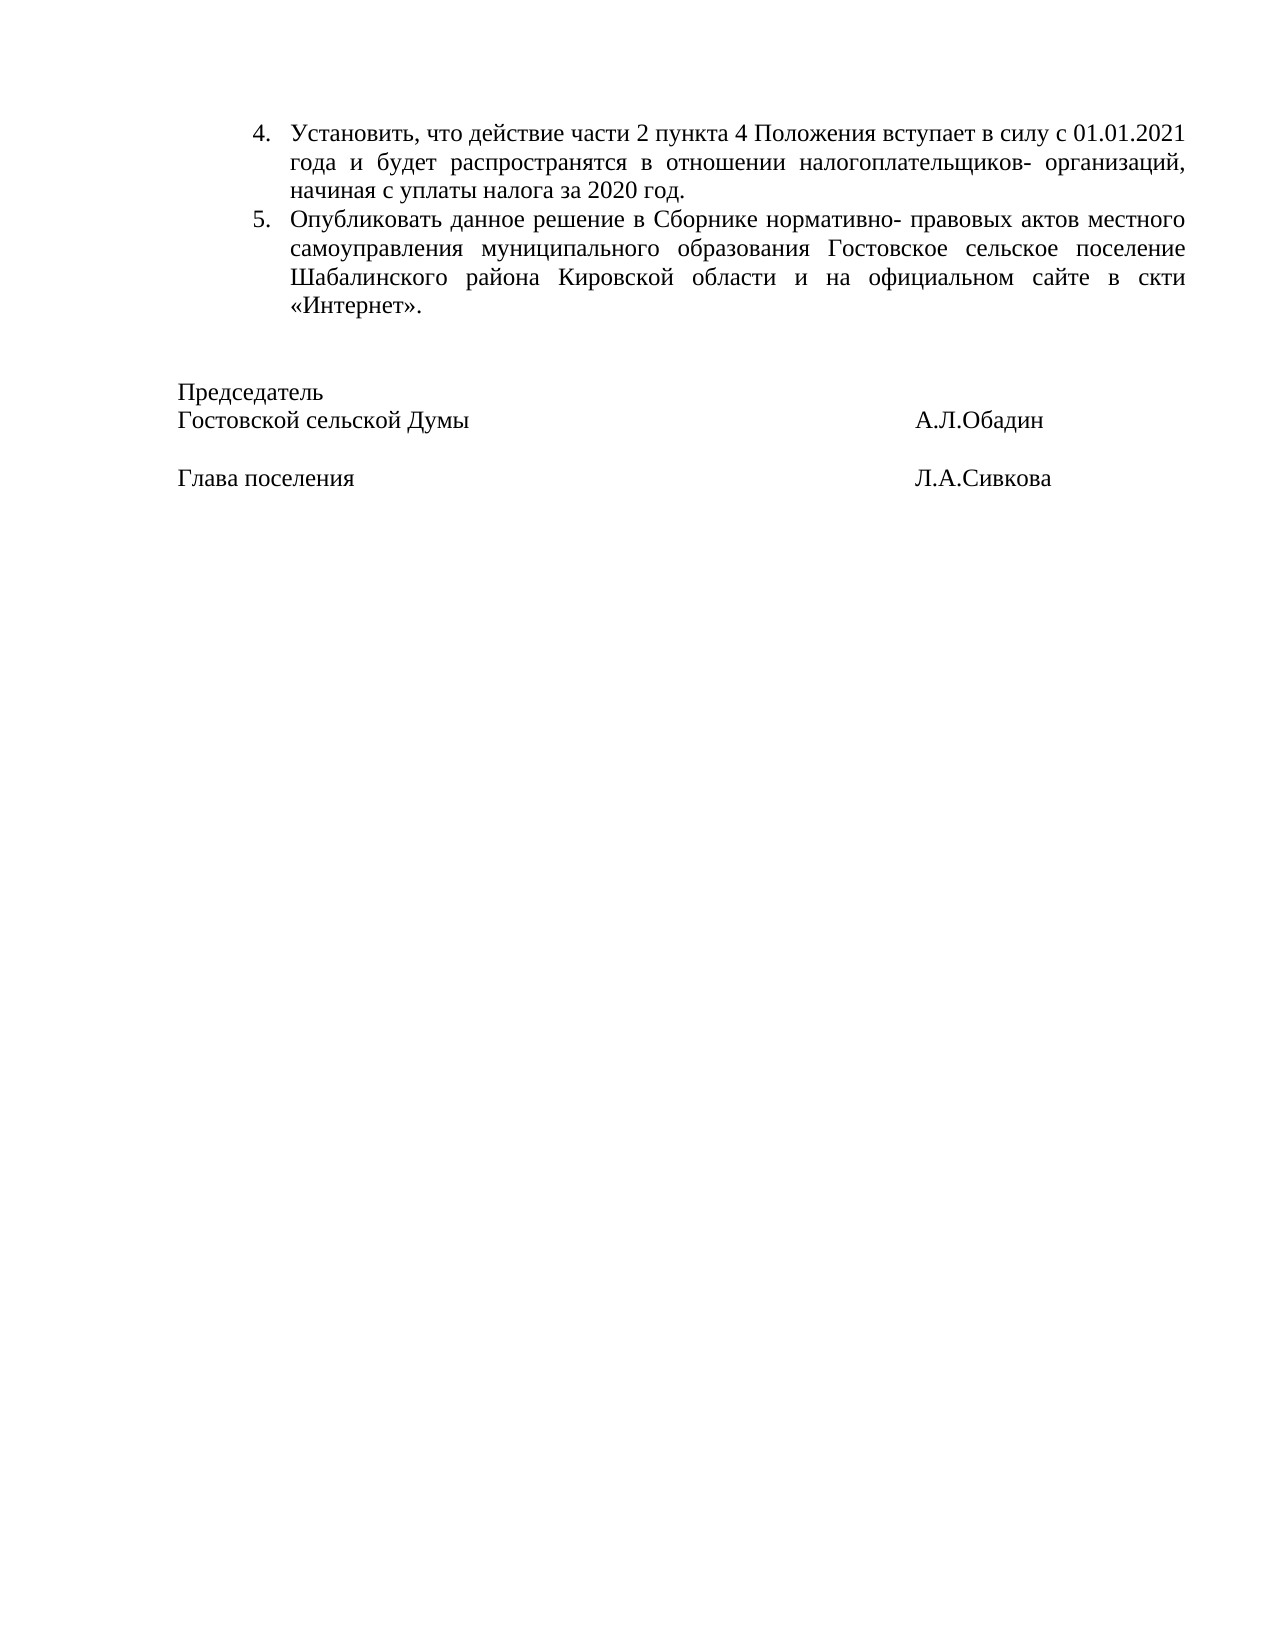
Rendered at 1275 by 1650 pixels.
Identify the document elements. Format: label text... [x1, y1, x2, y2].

text Председатель [177, 377, 1186, 406]
text Глава поселения Л.А.Сивкова [177, 463, 1186, 492]
text Гостовской сельской Думы А.Л.Обадин [177, 406, 1186, 434]
list Опубликовать данное решение в Сборнике нормативно- правовых актов местного самоуправления муниципального образования Гостовское сельское поселение Шабалинского района Кировской области и на официальном сайте в скти «Интернет». [252, 204, 1186, 319]
list Установить, что действие части 2 пункта 4 Положения вступает в силу с 01.01.2021 года и будет распространятся в отношении налогоплательщиков- организаций, начиная с уплаты налога за 2020 год. [252, 118, 1186, 204]
